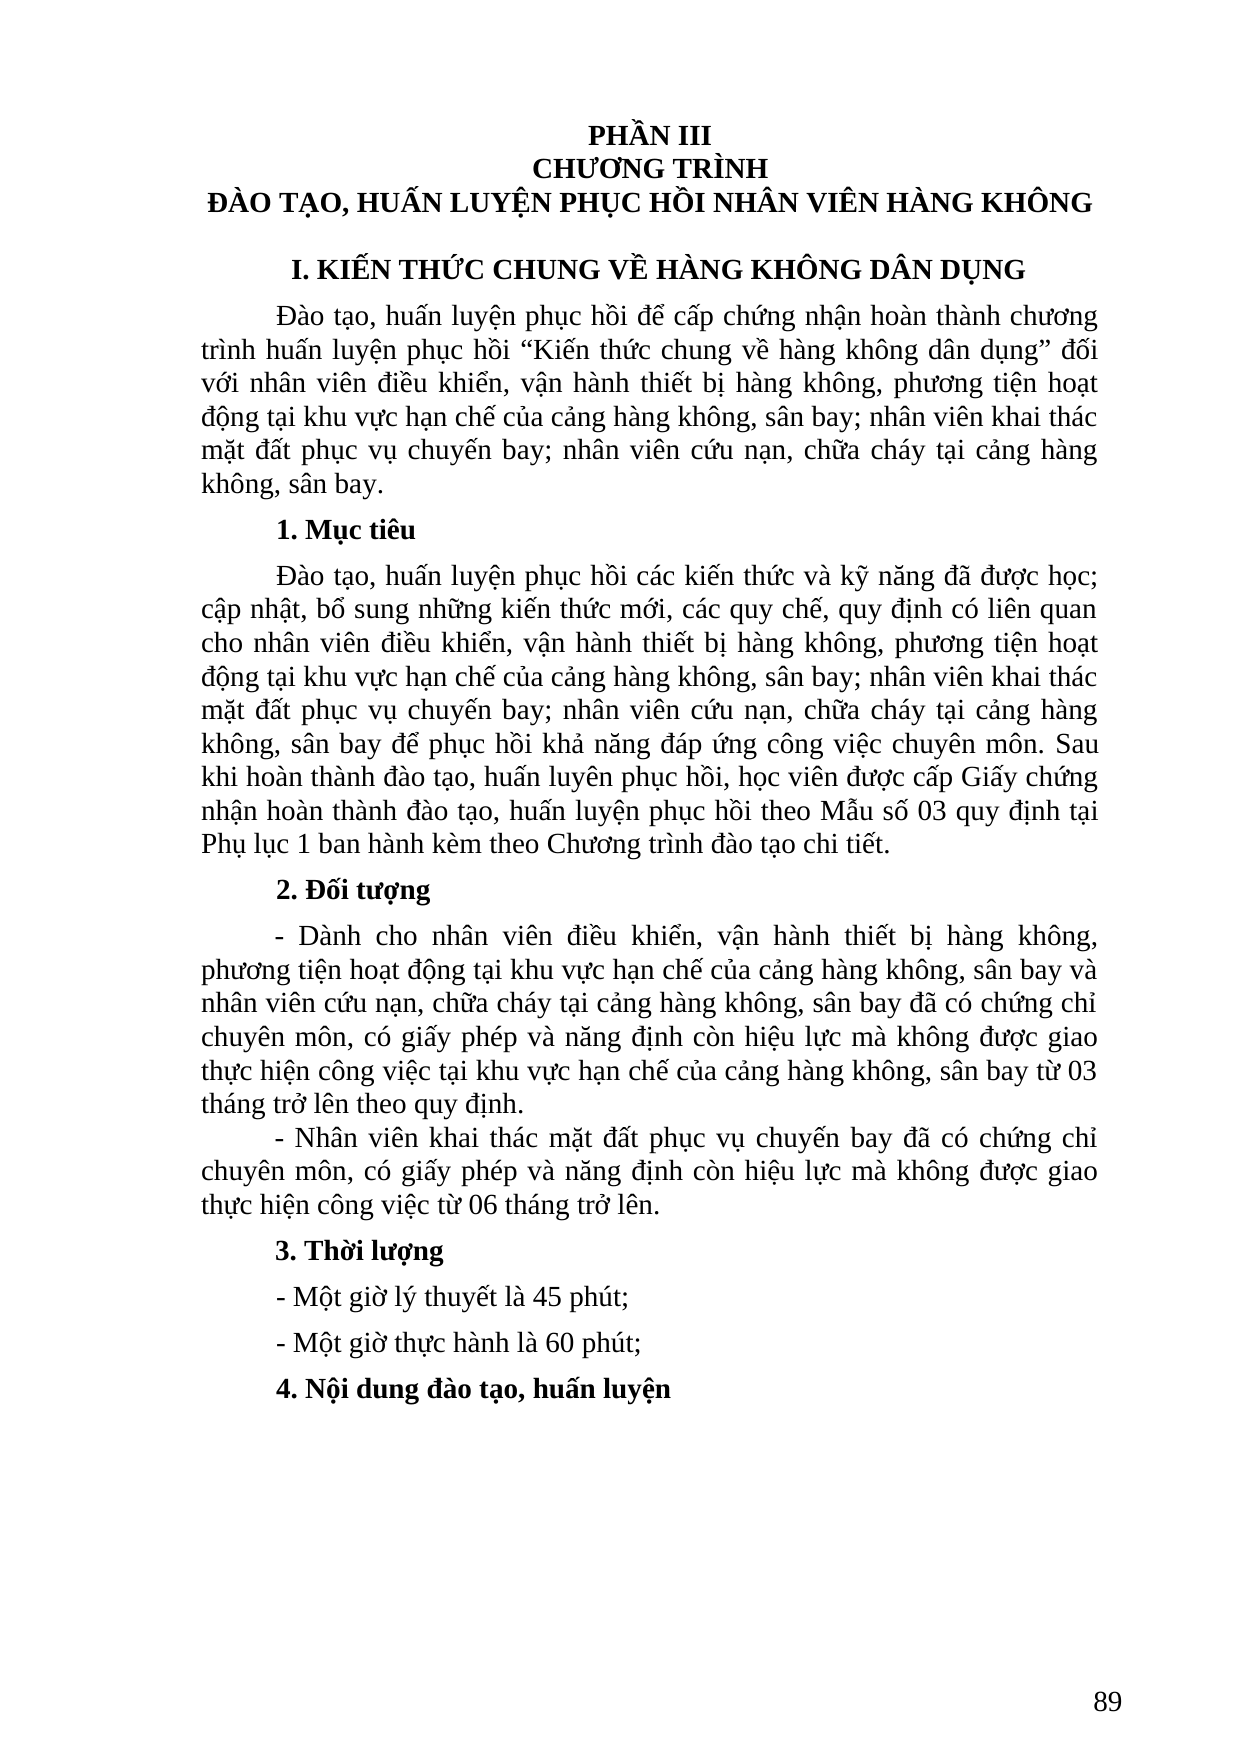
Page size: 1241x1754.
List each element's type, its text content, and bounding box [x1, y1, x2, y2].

text - Nhân viên khai thác mặt đất phục vụ chuyến bay đã có chứng chỉ chuyên môn, có giấy phép và năng định còn hiệu lực mà không được giao thực hiện công việc từ 06 tháng trở lên. [201, 1120, 1099, 1220]
text ĐÀO TẠO, HUẤN LUYỆN PHỤC HỒI NHÂN VIÊN HÀNG KHÔNG [201, 185, 1099, 219]
text Đào tạo, huấn luyện phục hồi các kiến thức và kỹ năng đã được học; cập nhật, bổ sung những kiến thức mới, các quy chế, quy định có liên quan cho nhân viên điều khiển, vận hành thiết bị hàng không, phương tiện hoạt động tại khu vực hạn chế của cảng hàng không, sân bay; nhân viên khai thác mặt đất phục vụ chuyến bay; nhân viên cứu nạn, chữa cháy tại cảng hàng không, sân bay để phục hồi khả năng đáp ứng công việc chuyên môn. Sau khi hoàn thành đào tạo, huấn luyên phục hồi, học viên được cấp Giấy chứng nhận hoàn thành đào tạo, huấn luyện phục hồi theo Mẫu số 03 quy định tại Phụ lục 1 ban hành kèm theo Chương trình đào tạo chi tiết. [201, 558, 1099, 860]
text 4. Nội dung đào tạo, huấn luyện [201, 1371, 1099, 1404]
text CHƯƠNG TRÌNH [201, 152, 1099, 185]
text - Một giờ thực hành là 60 phút; [201, 1325, 1099, 1358]
text 1. Mục tiêu [201, 512, 1099, 546]
subtitle I. KIẾN THỨC CHUNG VỀ HÀNG KHÔNG DÂN DỤNG [201, 252, 1116, 286]
text - Dành cho nhân viên điều khiển, vận hành thiết bị hàng không, phương tiện hoạt động tại khu vực hạn chế của cảng hàng không, sân bay và nhân viên cứu nạn, chữa cháy tại cảng hàng không, sân bay đã có chứng chỉ chuyên môn, có giấy phép và năng định còn hiệu lực mà không được giao thực hiện công việc tại khu vực hạn chế của cảng hàng không, sân bay từ 03 tháng trở lên theo quy định. [201, 918, 1099, 1120]
text - Một giờ lý thuyết là 45 phút; [201, 1279, 1099, 1312]
text 2. Đối tượng [201, 872, 1099, 906]
text PHẦN III [201, 118, 1099, 152]
text 3. Thời lượng [201, 1233, 1099, 1266]
text Đào tạo, huấn luyện phục hồi để cấp chứng nhận hoàn thành chương trình huấn luyện phục hồi “Kiến thức chung về hàng không dân dụng” đối với nhân viên điều khiển, vận hành thiết bị hàng không, phương tiện hoạt động tại khu vực hạn chế của cảng hàng không, sân bay; nhân viên khai thác mặt đất phục vụ chuyến bay; nhân viên cứu nạn, chữa cháy tại cảng hàng không, sân bay. [201, 298, 1099, 499]
